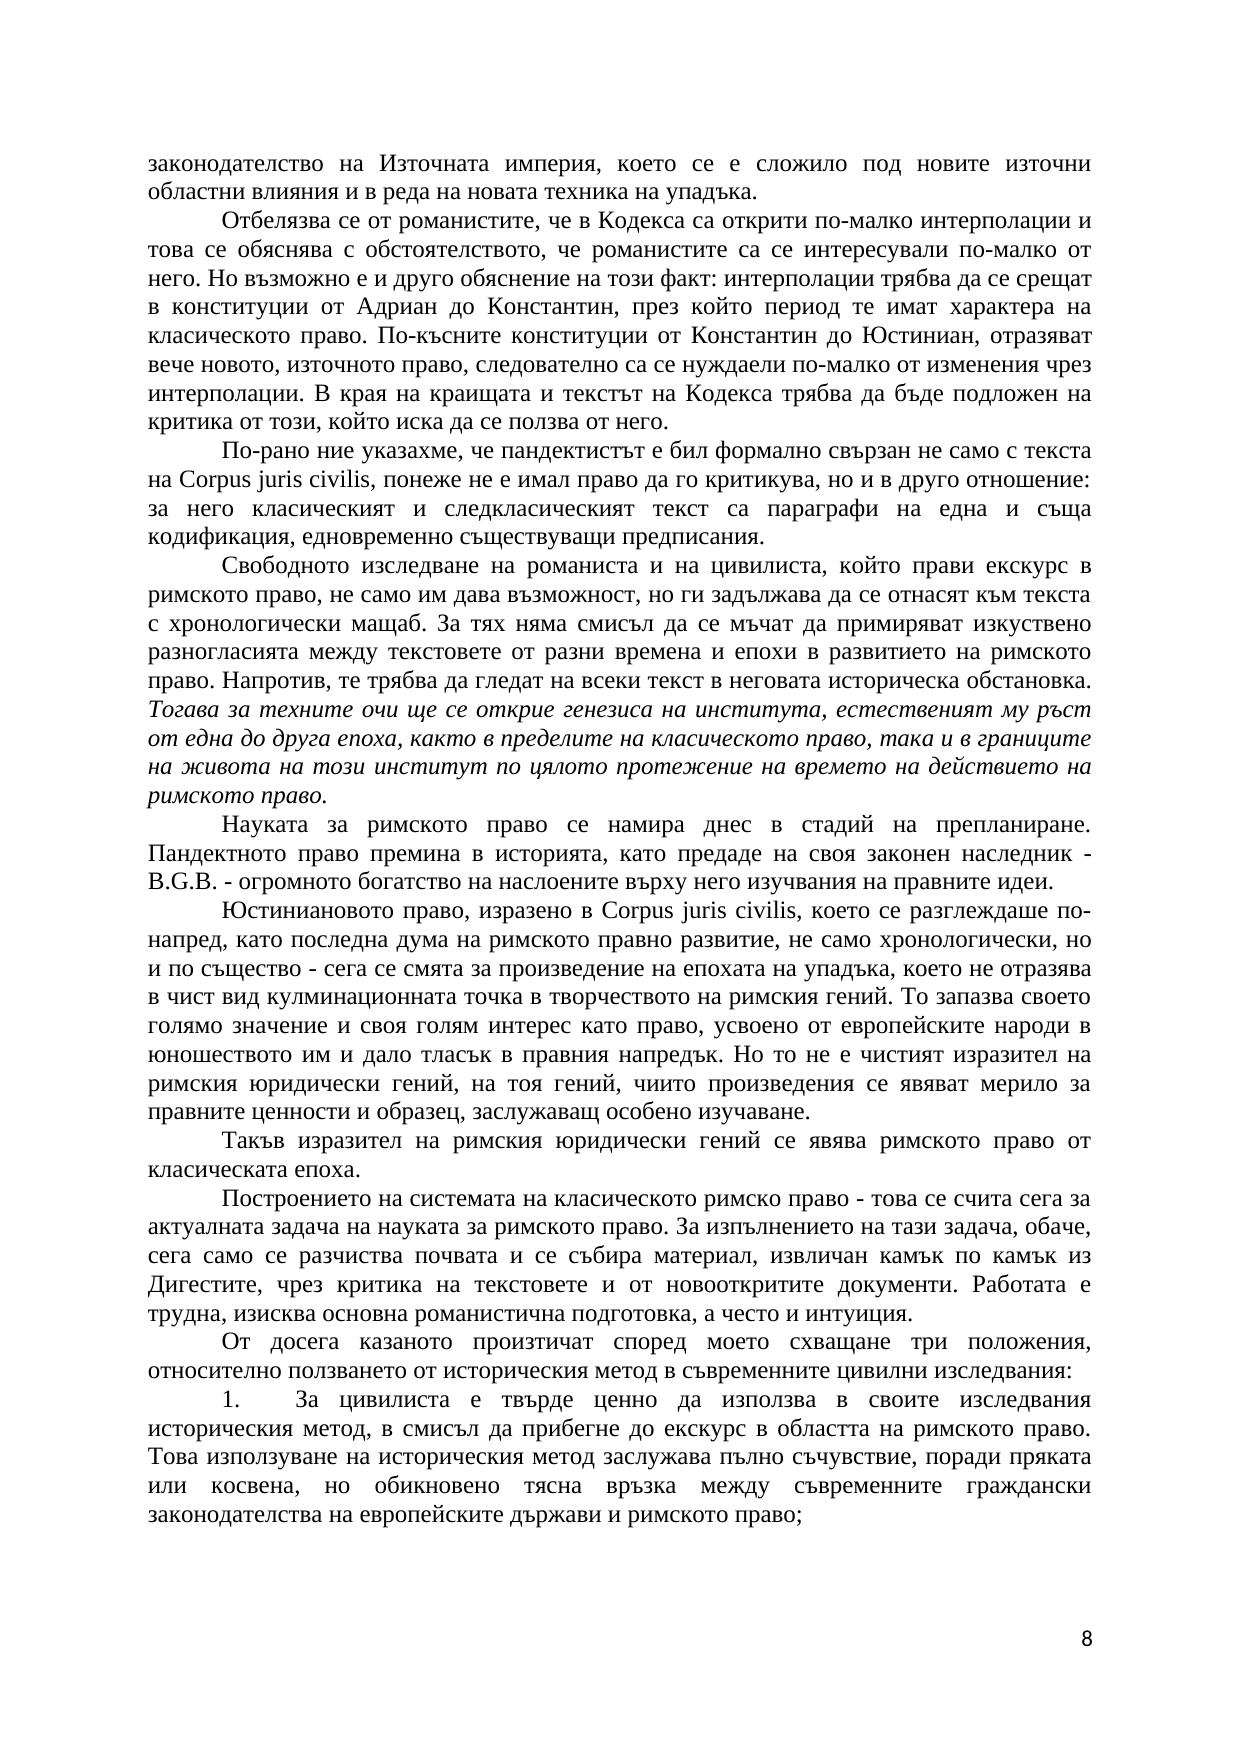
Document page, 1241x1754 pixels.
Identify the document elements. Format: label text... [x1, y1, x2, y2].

text Юстиниановото право, изразено в Corpus juris civilis, което се разглеждаше по-напред, като последна дума на римското правно развитие, не само хронологически, но и по същество - сега се смята за произведение на епохата на упадъка, което не отразява в чист вид кулминационната точка в творчеството на римския гений. То запазва своето голямо значение и своя голям интерес като право, усвоено от европейските народи в юношеството им и дало тласък в правния напредък. Но то не е чистият изразител на римския юридически гений, на тоя гений, чиито произведения се явяват мерило за правните ценности и образец, заслужаващ особено изучаване. [148, 895, 1093, 1125]
text От досега казаното произтичат според моето схващане три положения, относително ползването от историческия метод в съвременните цивилни изследвания: [148, 1326, 1093, 1384]
text Отбелязва се от романистите, че в Кодекса са открити по-малко интерполации и това се обяснява с обстоятелството, че романистите са се интересували по-малко от него. Но възможно е и друго обяснение на този факт: интерполации трябва да се срещат в конституции от Адриан до Константин, през който период те имат характера на класическото право. По-късните конституции от Константин до Юстиниан, отразяват вече новото, източното право, следователно са се нуждаели по-малко от изменения чрез интерполации. В края на краищата и текстът на Кодекса трябва да бъде подложен на критика от този, който иска да се ползва от него. [148, 205, 1093, 435]
text По-рано ние указахме, че пандектистът е бил формално свързан не само с текста на Corpus juris civilis, понеже не е имал право да го критикува, но и в друго отношение: за него класическият и следкласическият текст са параграфи на една и съща кодификация, едновременно съществуващи предписания. [148, 435, 1093, 550]
text Свободното изследване на романиста и на цивилиста, който прави екскурс в римското право, не само им дава възможност, но ги задължава да се отнасят към текста с хронологически мащаб. За тях няма смисъл да се мъчат да примиряват изкуствено разногласията между текстовете от разни времена и епохи в развитието на римското право. Напротив, те трябва да гледат на всеки текст в неговата историческа обстановка. Тогава за техните очи ще се открие генезиса на института, естественият му ръст от една до друга епоха, както в пределите на класическото право, така и в границите на живота на този институт по цялото протежение на времето на действието на римското право. [148, 550, 1093, 809]
text Такъв изразител на римския юридически гений се явява римското право от класическата епоха. [148, 1125, 1093, 1183]
text Построението на системата на класическото римско право - това се счита сега за актуалната задача на науката за римското право. За изпълнението на тази задача, обаче, сега само се разчиства почвата и се събира материал, извличан камък по камък из Дигестите, чрез критика на текстовете и от новооткритите документи. Работата е трудна, изисква основна романистична подготовка, а често и интуиция. [148, 1183, 1093, 1326]
text 1. За цивилиста е твърде ценно да използва в своите изследвания историческия метод, в смисъл да прибегне до екскурс в областта на римското право. Това използуване на историческия метод заслужава пълно съчувствие, поради пряката или косвена, но обикновено тясна връзка между съвременните граждански законодателства на европейските държави и римското право; [148, 1384, 1093, 1528]
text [148, 148, 1093, 205]
text Науката за римското право се намира днес в стадий на препланиране. Пандектното право премина в историята, като предаде на своя законен наследник - В.G.В. - огромното богатство на наслоените върху него изучвания на правните идеи. [148, 809, 1093, 895]
